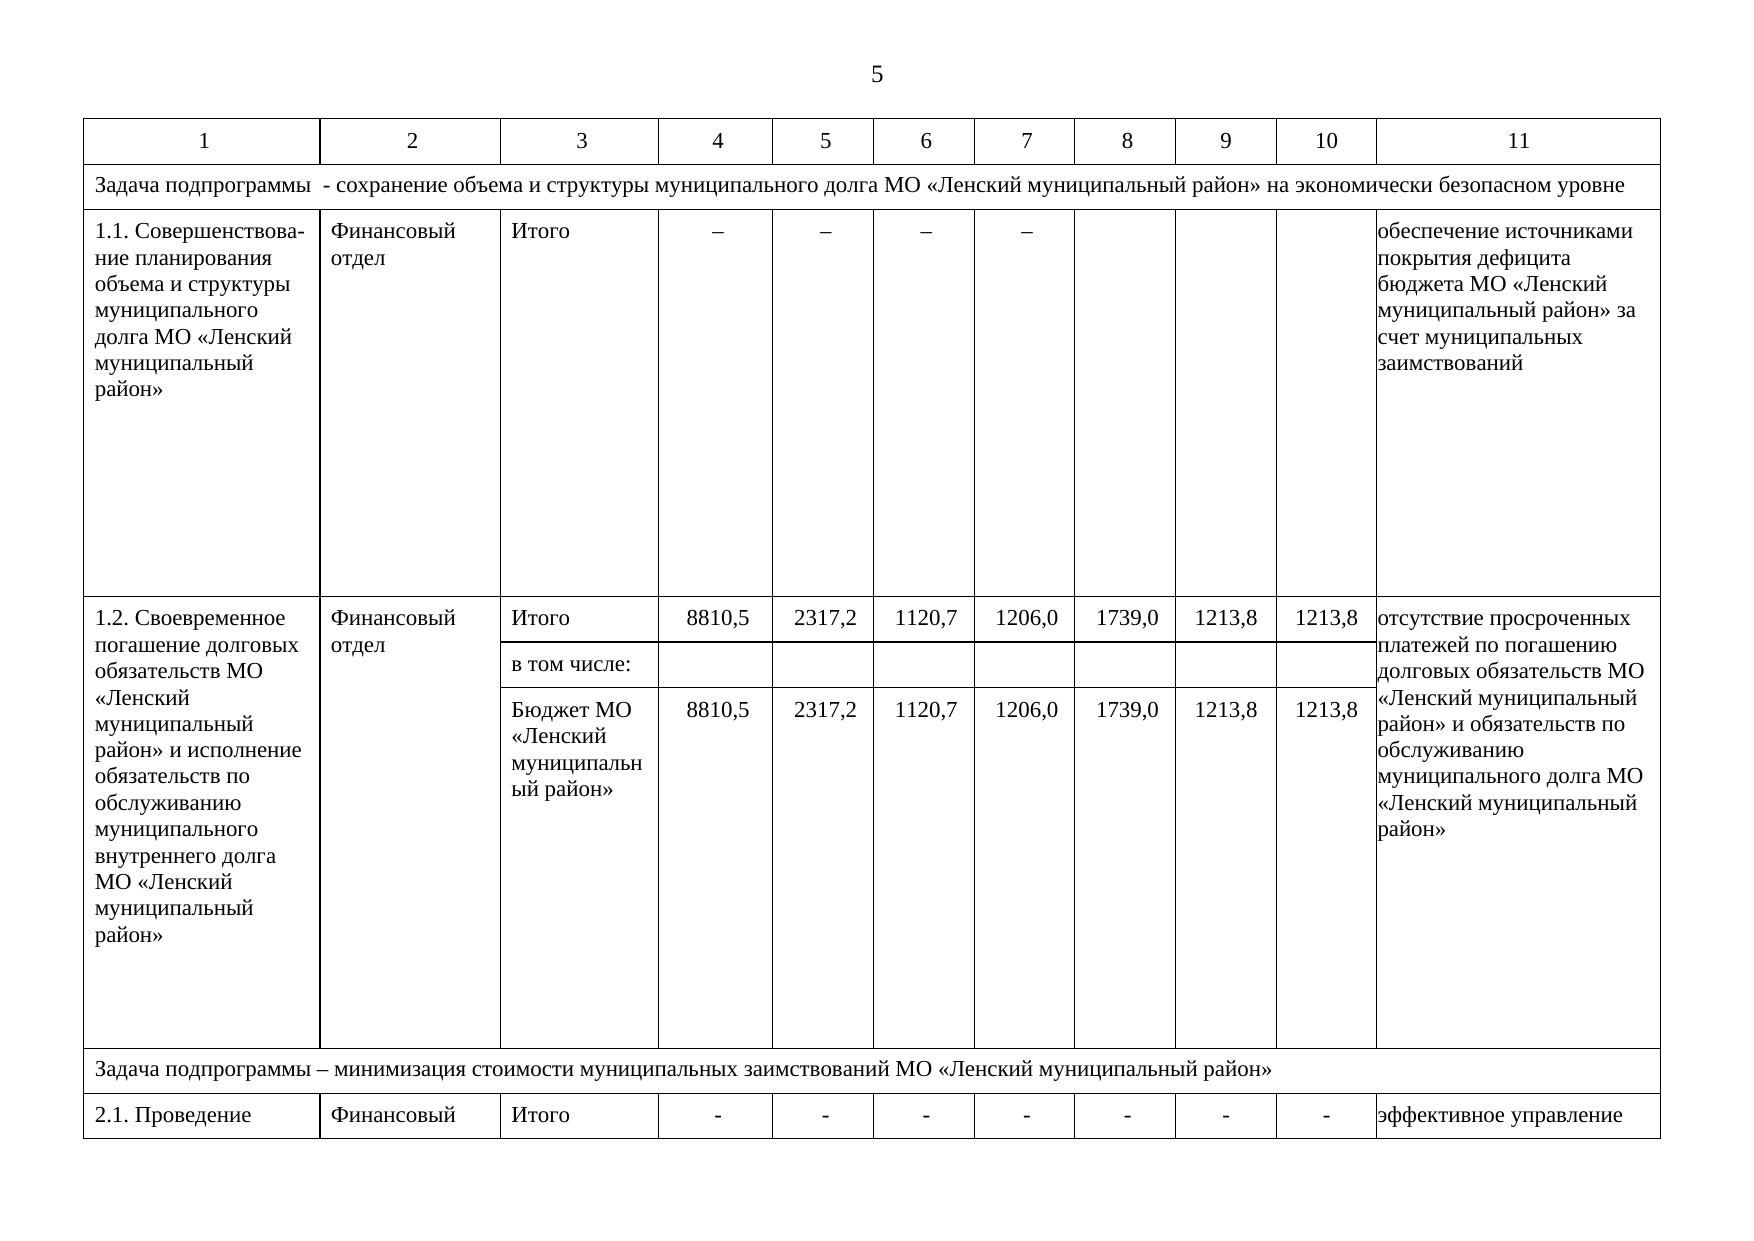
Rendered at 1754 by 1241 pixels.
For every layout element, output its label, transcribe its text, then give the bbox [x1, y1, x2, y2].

table_cell [1277, 643, 1376, 687]
table_cell [874, 643, 974, 687]
table_cell – [975, 210, 1074, 596]
table_cell [1176, 643, 1276, 687]
table_cell 1213,8 [1277, 688, 1376, 1048]
table_cell 2317,2 [773, 597, 873, 641]
table_header 2 [321, 119, 500, 164]
table_header 4 [659, 119, 772, 164]
table_cell 1206,0 [975, 688, 1074, 1048]
table_cell - [874, 1094, 974, 1138]
table_cell [773, 643, 873, 687]
table_cell - [975, 1094, 1074, 1138]
table_cell [1075, 643, 1175, 687]
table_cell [1377, 1094, 1660, 1138]
table_cell [659, 643, 772, 687]
table_cell 2317,2 [773, 688, 873, 1048]
table_cell – [659, 210, 772, 596]
table_cell 8810,5 [659, 688, 772, 1048]
table_cell - [1277, 1094, 1376, 1138]
table_cell Задача подпрограммы - сохранение объема и структуры муниципального долга МО «Ленский муниципальный район» на экономически безопасном уровне [84, 165, 1660, 208]
table_cell 1120,7 [874, 688, 974, 1048]
table_cell Итого [501, 210, 658, 596]
table_cell 1739,0 [1075, 597, 1175, 641]
table_cell Задача подпрограммы – минимизация стоимости муниципальных заимствований МО «Ленский муниципальный район» [84, 1049, 1660, 1092]
table_cell Бюджет МО «Ленский муниципальный район» [501, 688, 658, 1048]
table_cell - [773, 1094, 873, 1138]
table_cell Финансовый отдел [321, 597, 500, 1048]
table_cell – [773, 210, 873, 596]
table_header 10 [1277, 119, 1376, 164]
table_header 3 [501, 119, 658, 164]
table_cell обеспечение источниками покрытия дефицита бюджета МО «Ленский муниципальный район» за счет муниципальных заимствований [1377, 210, 1660, 596]
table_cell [84, 1094, 319, 1138]
table_cell 1.1. Совершенствова-ние планирования объема и структуры муниципального долга МО «Ленский муниципальный район» [84, 210, 319, 596]
table_cell 1.2. Своевременное погашение долговых обязательств МО «Ленский муниципальный район» и исполнение обязательств по обслуживанию муниципального внутреннего долга МО «Ленский муниципальный район» [84, 597, 319, 1048]
table_header 9 [1176, 119, 1276, 164]
table_cell - [1176, 1094, 1276, 1138]
table_header 11 [1377, 119, 1660, 164]
table_cell [1075, 210, 1175, 596]
table_header 8 [1075, 119, 1175, 164]
table_cell Финансовый отдел [321, 210, 500, 596]
table_cell 1206,0 [975, 597, 1074, 641]
table_cell 1739,0 [1075, 688, 1175, 1048]
table_cell Итого [501, 597, 658, 641]
table_cell 1213,8 [1176, 688, 1276, 1048]
table_cell 8810,5 [659, 597, 772, 641]
table_cell Финансовый отдел [321, 1094, 500, 1138]
table_header 5 [773, 119, 873, 164]
table_cell 1120,7 [874, 597, 974, 641]
table_cell 1213,8 [1277, 597, 1376, 641]
table_cell в том числе: [501, 643, 658, 687]
table_cell 1213,8 [1176, 597, 1276, 641]
table_cell - [659, 1094, 772, 1138]
table_cell Итого [501, 1094, 658, 1138]
table_header 1 [84, 119, 319, 164]
table_cell [975, 643, 1074, 687]
table_header 6 [874, 119, 974, 164]
table_cell отсутствие просроченных платежей по погашению долговых обязательств МО «Ленский муниципальный район» и обязательств по обслуживанию муниципального долга МО «Ленский муниципальный район» [1377, 597, 1660, 1048]
table_cell - [1075, 1094, 1175, 1138]
table_cell – [874, 210, 974, 596]
table_cell [1277, 210, 1376, 596]
table_header 7 [975, 119, 1074, 164]
table_cell [1176, 210, 1276, 596]
